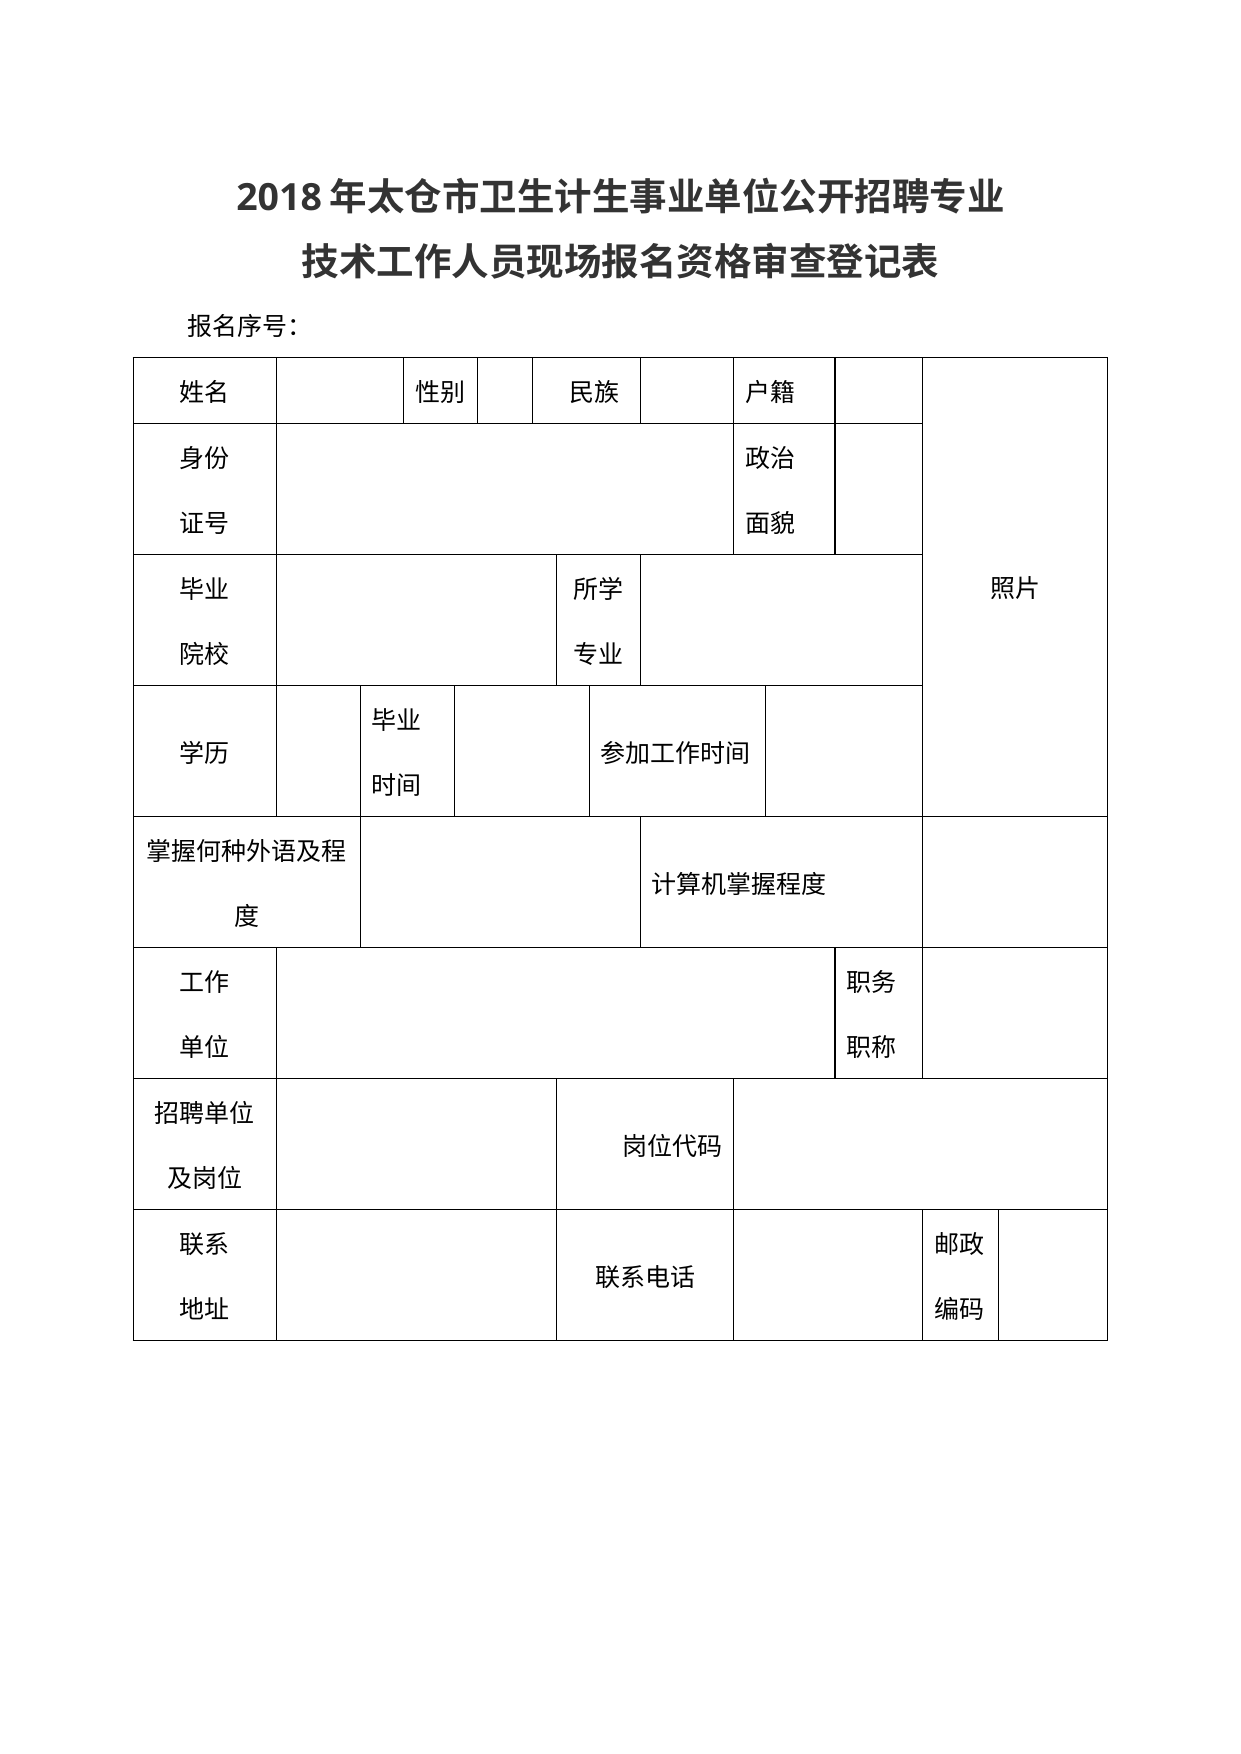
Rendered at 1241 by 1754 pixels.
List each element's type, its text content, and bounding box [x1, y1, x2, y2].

table_cell 所学 专业 [557, 555, 640, 685]
text 报名序号： [187, 292, 1053, 357]
table_cell 毕业 院校 [134, 555, 276, 685]
table_cell 掌握何种外语及程度 [134, 817, 360, 947]
table_cell [999, 1210, 1107, 1340]
table_cell 计算机掌握程度 [641, 817, 922, 947]
table_cell 学历 [134, 686, 276, 816]
table_cell [641, 555, 922, 685]
table_cell [455, 686, 589, 816]
table_cell [277, 1210, 556, 1340]
table_cell 参加工作时间 [590, 686, 765, 816]
table_cell [361, 817, 640, 947]
table_cell [923, 817, 1107, 947]
text 技术工作人员现场报名资格审查登记表 [187, 227, 1053, 292]
table_header [641, 358, 733, 423]
table_header 照片 [923, 358, 1107, 816]
text 2018年太仓市卫生计生事业单位公开招聘专业 [187, 162, 1053, 227]
table_cell 毕业 时间 [361, 686, 454, 816]
table_cell [277, 686, 360, 816]
table_cell [277, 948, 834, 1078]
table_cell 联系电话 [557, 1210, 733, 1340]
table_header 民族 [533, 358, 640, 423]
table_cell [734, 1079, 1107, 1209]
table_cell 工作 单位 [134, 948, 276, 1078]
table_cell 招聘单位及岗位 [134, 1079, 276, 1209]
table_header 户籍 [734, 358, 834, 423]
table_header 性别 [404, 358, 477, 423]
table_cell 岗位代码 [557, 1079, 733, 1209]
table_cell [836, 424, 922, 554]
table_cell [766, 686, 922, 816]
table_cell [734, 1210, 922, 1340]
table_header [277, 358, 403, 423]
table_cell 邮政 编码 [923, 1210, 998, 1340]
table_header [836, 358, 922, 423]
table_header [478, 358, 532, 423]
table_cell 身份 证号 [134, 424, 276, 554]
table_cell [277, 1079, 556, 1209]
table_header 姓名 [134, 358, 276, 423]
table_cell 联系 地址 [134, 1210, 276, 1340]
table_cell [277, 555, 556, 685]
table_cell 政治 面貌 [734, 424, 834, 554]
table_cell 职务 职称 [836, 948, 922, 1078]
table_cell [923, 948, 1107, 1078]
table_cell [277, 424, 733, 554]
